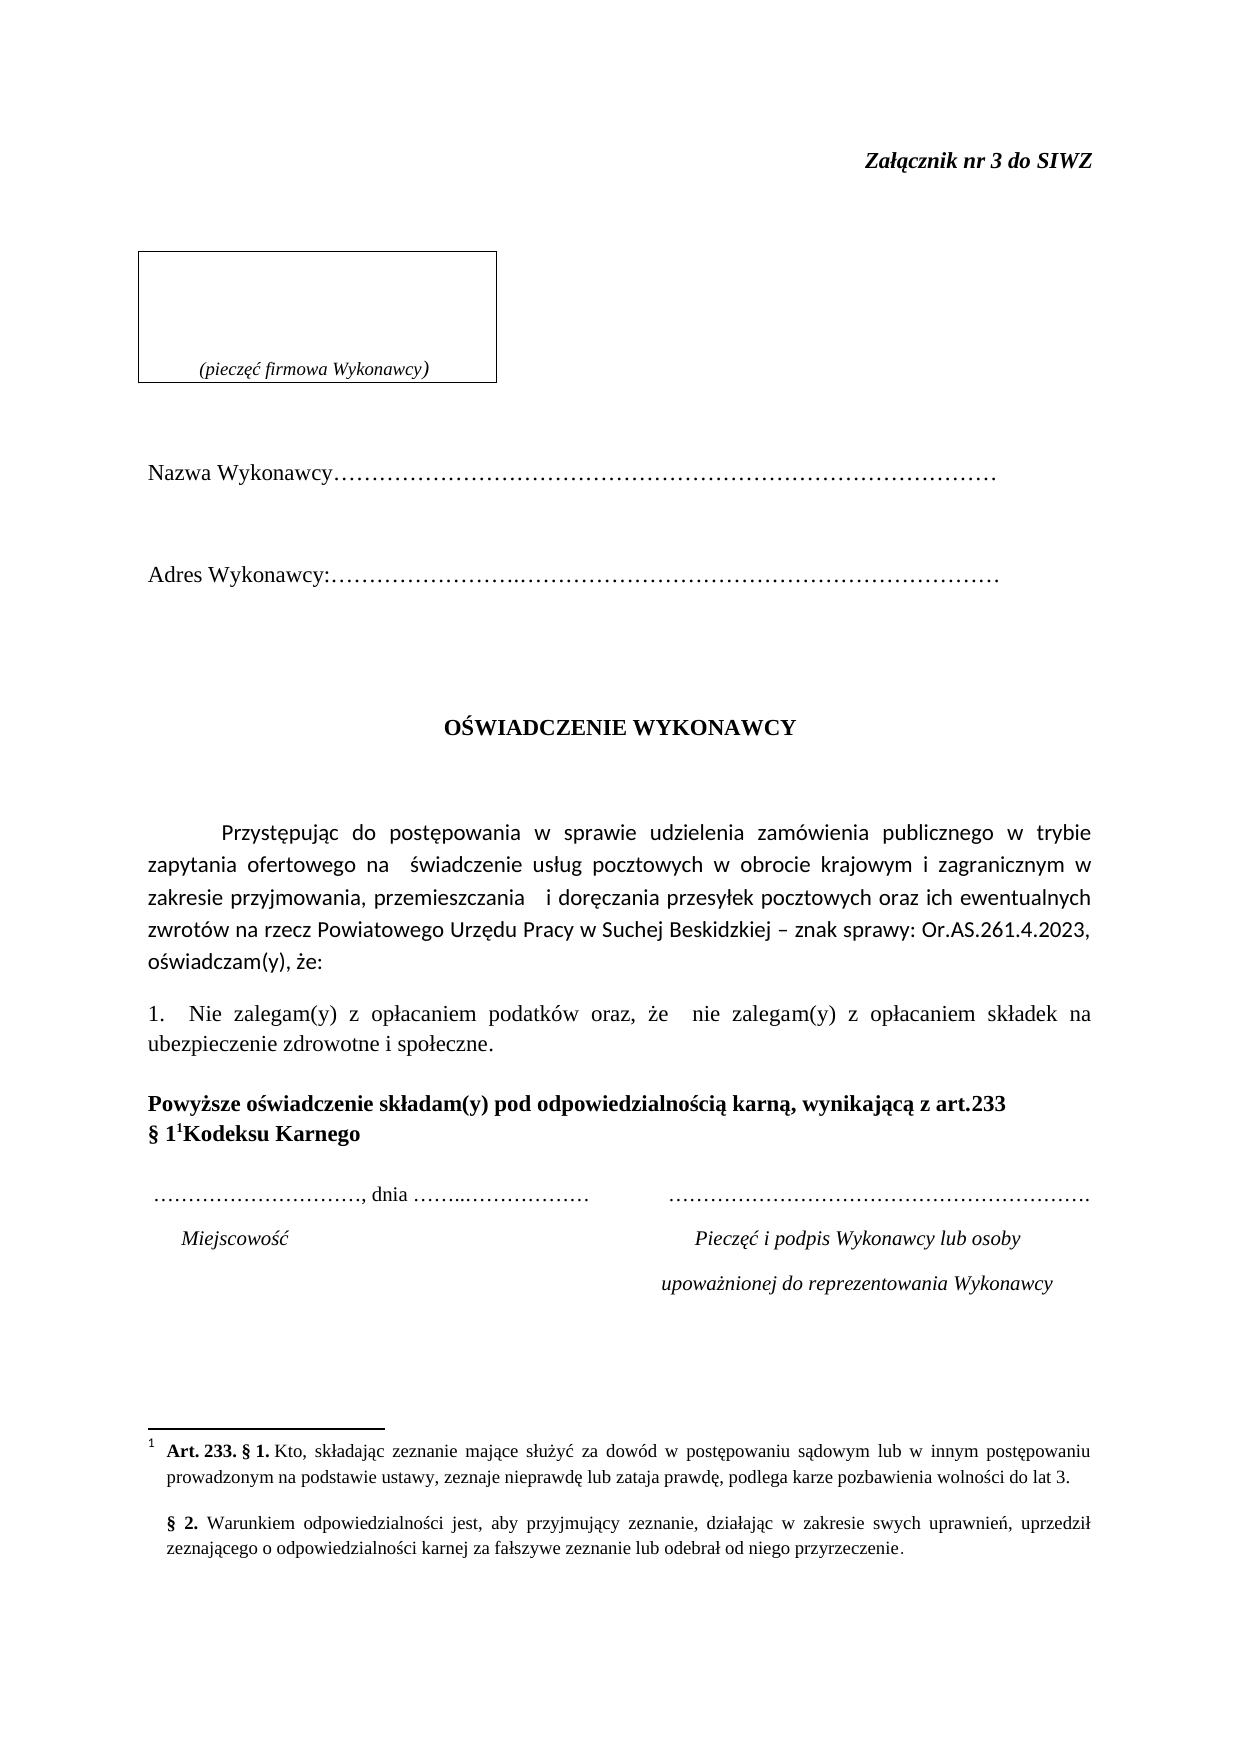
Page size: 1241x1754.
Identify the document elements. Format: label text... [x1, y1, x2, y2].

text upoważnionej do reprezentowania Wykonawcy [148, 1271, 1093, 1295]
text Przystępując do postępowania w sprawie udzielenia zamówienia publicznego w trybie zapytania ofertowego na świadczenie usług pocztowych w obrocie krajowym i zagranicznym w zakresie przyjmowania, przemieszczania i doręczania przesyłek pocztowych oraz ich ewentualnych zwrotów na rzecz Powiatowego Urzędu Pracy w Suchej Beskidzkiej – znak sprawy: Or.AS.261.4.2023, oświadczam(y), że: [148, 818, 1093, 975]
text (pieczęć firmowa Wykonawcy) [139, 353, 496, 382]
text 1. Nie zalegam(y) z opłacaniem podatków oraz, że nie zalegam(y) z opłacaniem składek na ubezpieczenie zdrowotne i społeczne. [148, 1000, 1092, 1057]
text Powyższe oświadczenie składam(y) pod odpowiedzialnością karną, wynikającą z art.233 § 1Kodeksu Karnego [148, 1090, 1093, 1146]
text Miejscowość Pieczęć i podpis Wykonawcy lub osoby [148, 1226, 1093, 1250]
text Adres Wykonawcy:…………………….……………………………………………………… [148, 561, 1093, 588]
text OŚWIADCZENIE WYKONAWCY [148, 714, 1093, 741]
text Nazwa Wykonawcy…………………………………………………………………………… [148, 459, 1093, 486]
text Załącznik nr 3 do SIWZ [148, 148, 1093, 174]
text …………………………, dnia ……..……………… ……………………………………………………. [148, 1181, 1093, 1206]
